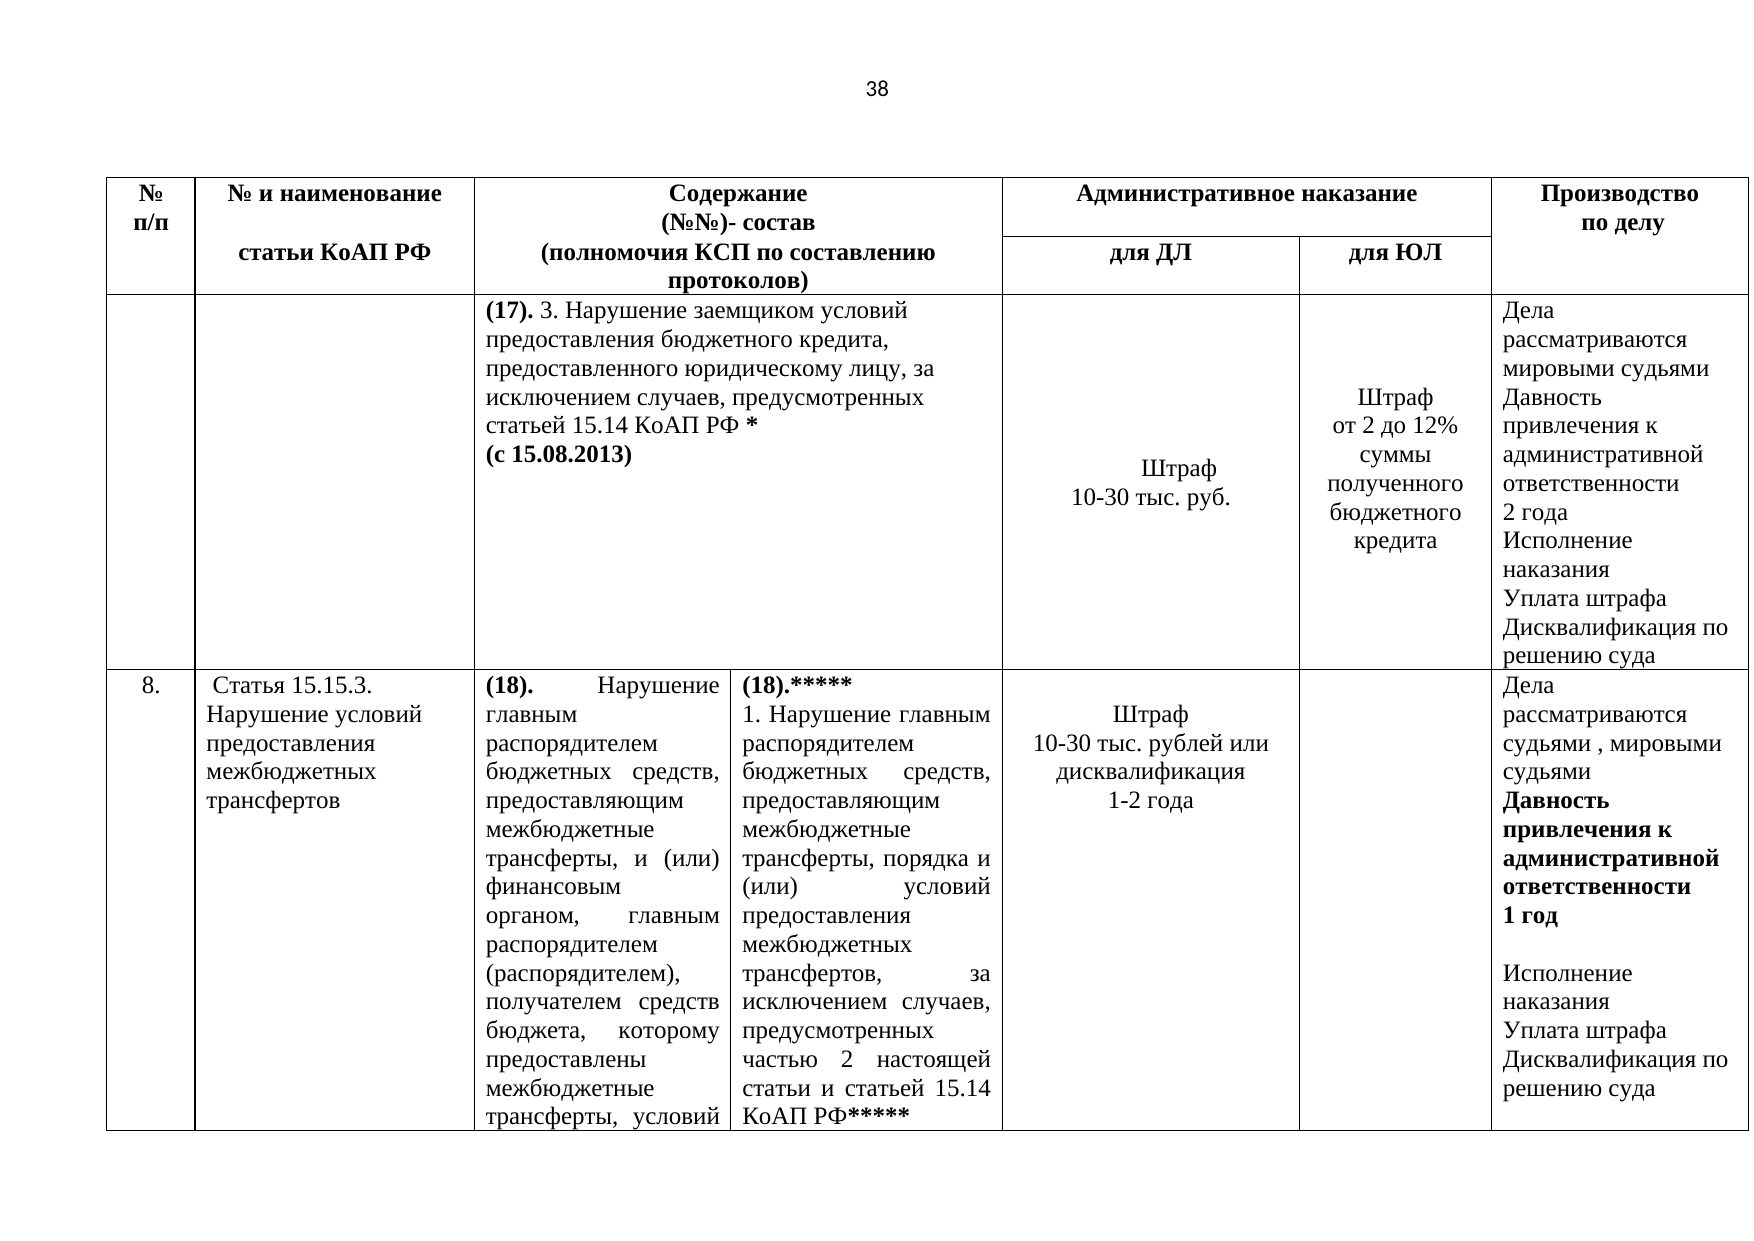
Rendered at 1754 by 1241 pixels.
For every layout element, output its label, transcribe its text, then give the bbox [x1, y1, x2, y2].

table_cell для ДЛ [1003, 237, 1299, 294]
table_header № п/п [107, 178, 194, 236]
table_cell Дела рассматриваются мировыми судьями Давность привлечения к административной ответственности 2 года Исполнение наказания Уплата штрафа Дисквалификация по решению суда [1492, 295, 1748, 669]
table_cell [107, 236, 194, 294]
table_header Производство по делу [1492, 178, 1748, 236]
table_cell 8. [107, 670, 194, 1130]
table_cell Штраф 10-30 тыс. руб. [1003, 295, 1299, 669]
table_cell Штраф от 2 до 12% суммы полученного бюджетного кредита [1300, 295, 1491, 669]
table_cell [1300, 670, 1491, 1130]
table_header Содержание (№№)- состав [475, 178, 1002, 236]
table_cell Штраф 10-30 тыс. рублей или дисквалификация 1-2 года [1003, 670, 1299, 1130]
table_header Административное наказание [1003, 178, 1491, 236]
table_cell [1492, 236, 1748, 294]
table_cell (полномочия КСП по составлению протоколов) [475, 236, 1002, 294]
table_cell статьи КоАП РФ [196, 236, 474, 294]
table_cell Статья 15.15.3. Нарушение условий предоставления межбюджетных трансфертов [196, 670, 474, 1130]
table_header № и наименование [196, 178, 474, 236]
table_cell для ЮЛ [1300, 237, 1491, 294]
table_cell (17). 3. Нарушение заемщиком условий предоставления бюджетного кредита, предоставленного юридическому лицу, за исключением случаев, предусмотренных статьей 15.14 КоАП РФ * (с 15.08.2013) [475, 295, 1002, 669]
